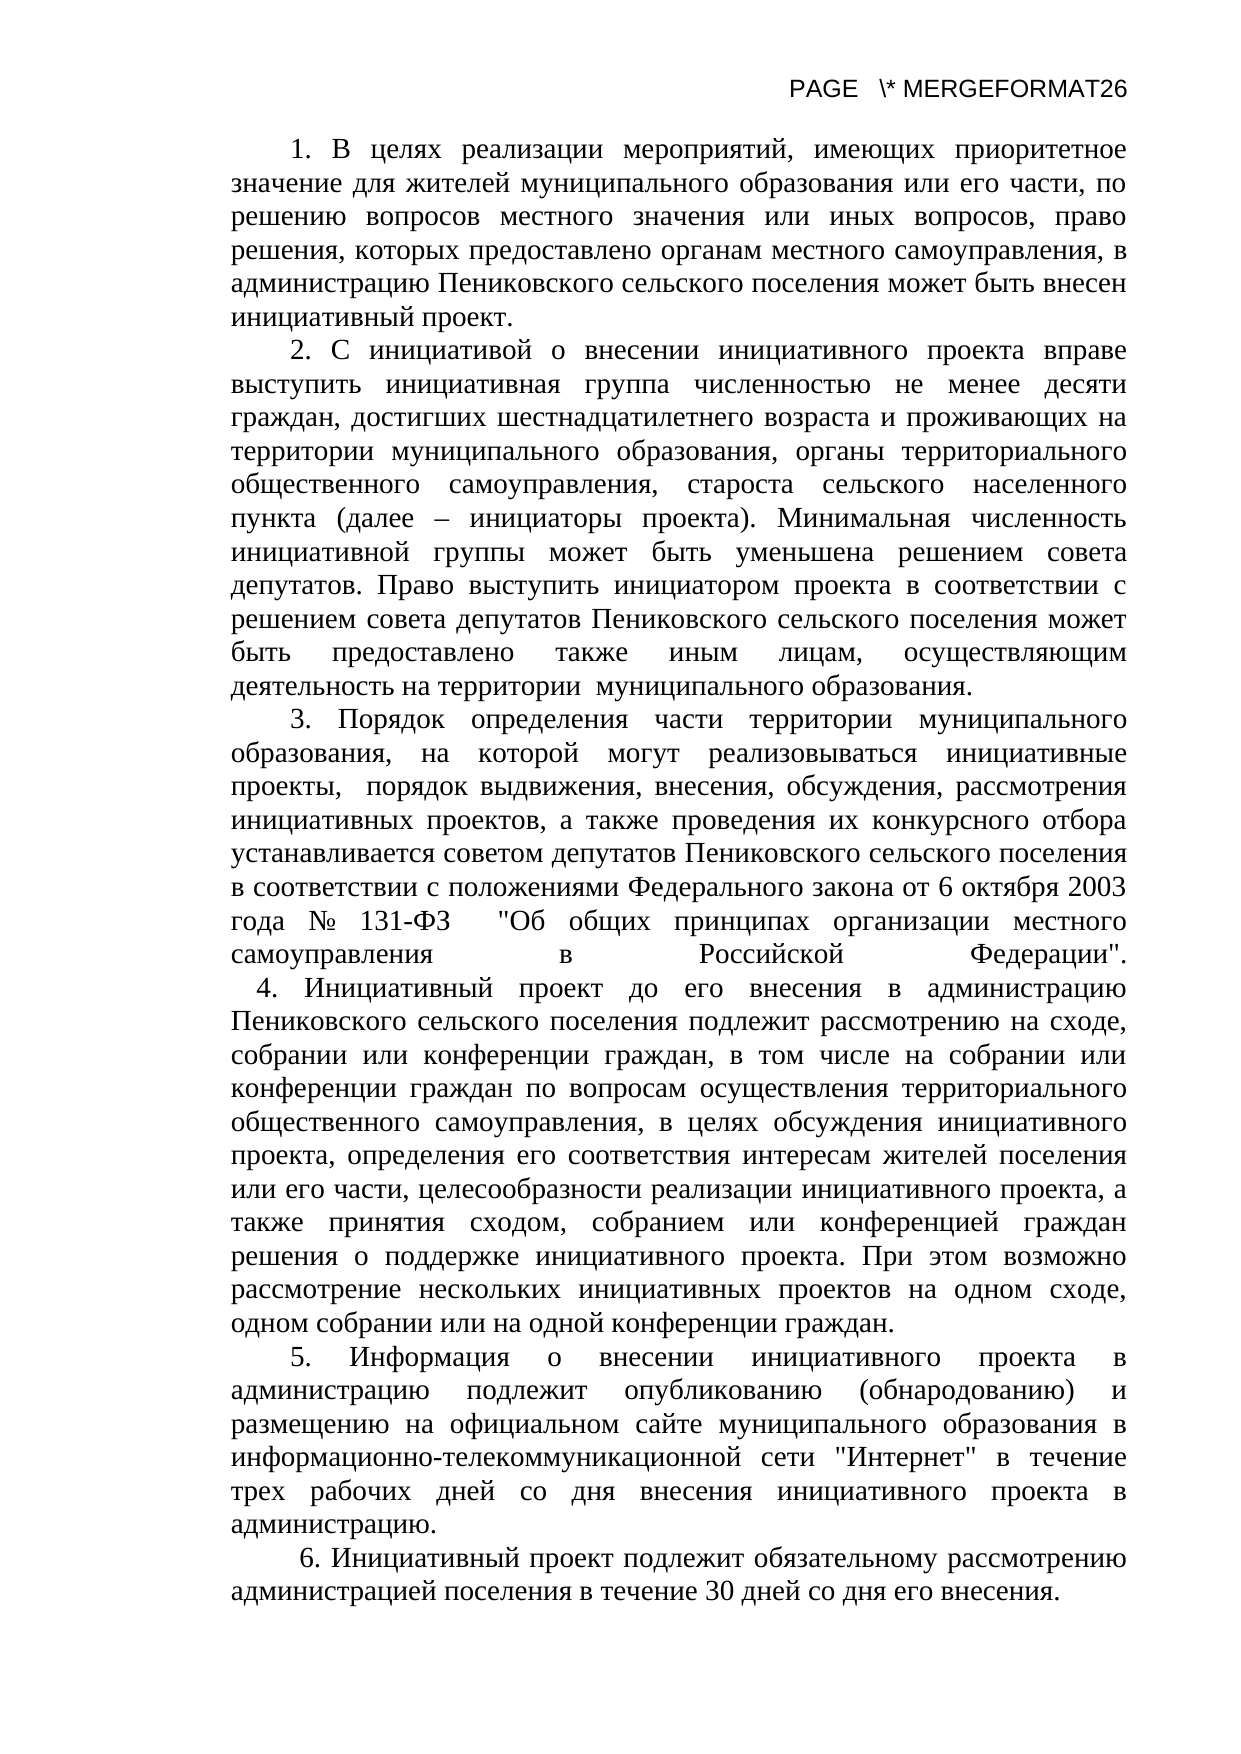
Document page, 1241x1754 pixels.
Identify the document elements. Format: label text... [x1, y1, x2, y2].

text 6. Инициативный проект подлежит обязательному рассмотрению администрацией поселения в течение 30 дней со дня его внесения. [231, 1540, 1128, 1607]
text 3. Порядок определения части территории муниципального образования, на которой могут реализовываться инициативные проекты, порядок выдвижения, внесения, обсуждения, рассмотрения инициативных проектов, а также проведения их конкурсного отбора устанавливается советом депутатов Пениковского сельского поселения в соответствии с положениями Федерального закона от 6 октября 2003 года № 131-ФЗ "Об общих принципах организации местного самоуправления в Российской Федерации". 4. Инициативный проект до его внесения в администрацию Пениковского сельского поселения подлежит рассмотрению на сходе, собрании или конференции граждан, в том числе на собрании или конференции граждан по вопросам осуществления территориального общественного самоуправления, в целях обсуждения инициативного проекта, определения его соответствия интересам жителей поселения или его части, целесообразности реализации инициативного проекта, а также принятия сходом, собранием или конференцией граждан решения о поддержке инициативного проекта. При этом возможно рассмотрение нескольких инициативных проектов на одном сходе, одном собрании или на одной конференции граждан. [231, 701, 1128, 1339]
text 1. В целях реализации мероприятий, имеющих приоритетное значение для жителей муниципального образования или его части, по решению вопросов местного значения или иных вопросов, право решения, которых предоставлено органам местного самоуправления, в администрацию Пениковского сельского поселения может быть внесен инициативный проект. [231, 131, 1128, 332]
text 2. С инициативой о внесении инициативного проекта вправе выступить инициативная группа численностью не менее десяти граждан, достигших шестнадцатилетнего возраста и проживающих на территории муниципального образования, органы территориального общественного самоуправления, староста сельского населенного пункта (далее – инициаторы проекта). Минимальная численность инициативной группы может быть уменьшена решением совета депутатов. Право выступить инициатором проекта в соответствии с решением совета депутатов Пениковского сельского поселения может быть предоставлено также иным лицам, осуществляющим деятельность на территории муниципального образования. [231, 332, 1128, 701]
text 5. Информация о внесении инициативного проекта в администрацию подлежит опубликованию (обнародованию) и размещению на официальном сайте муниципального образования в информационно-телекоммуникационной сети "Интернет" в течение трех рабочих дней со дня внесения инициативного проекта в администрацию. [231, 1339, 1128, 1540]
